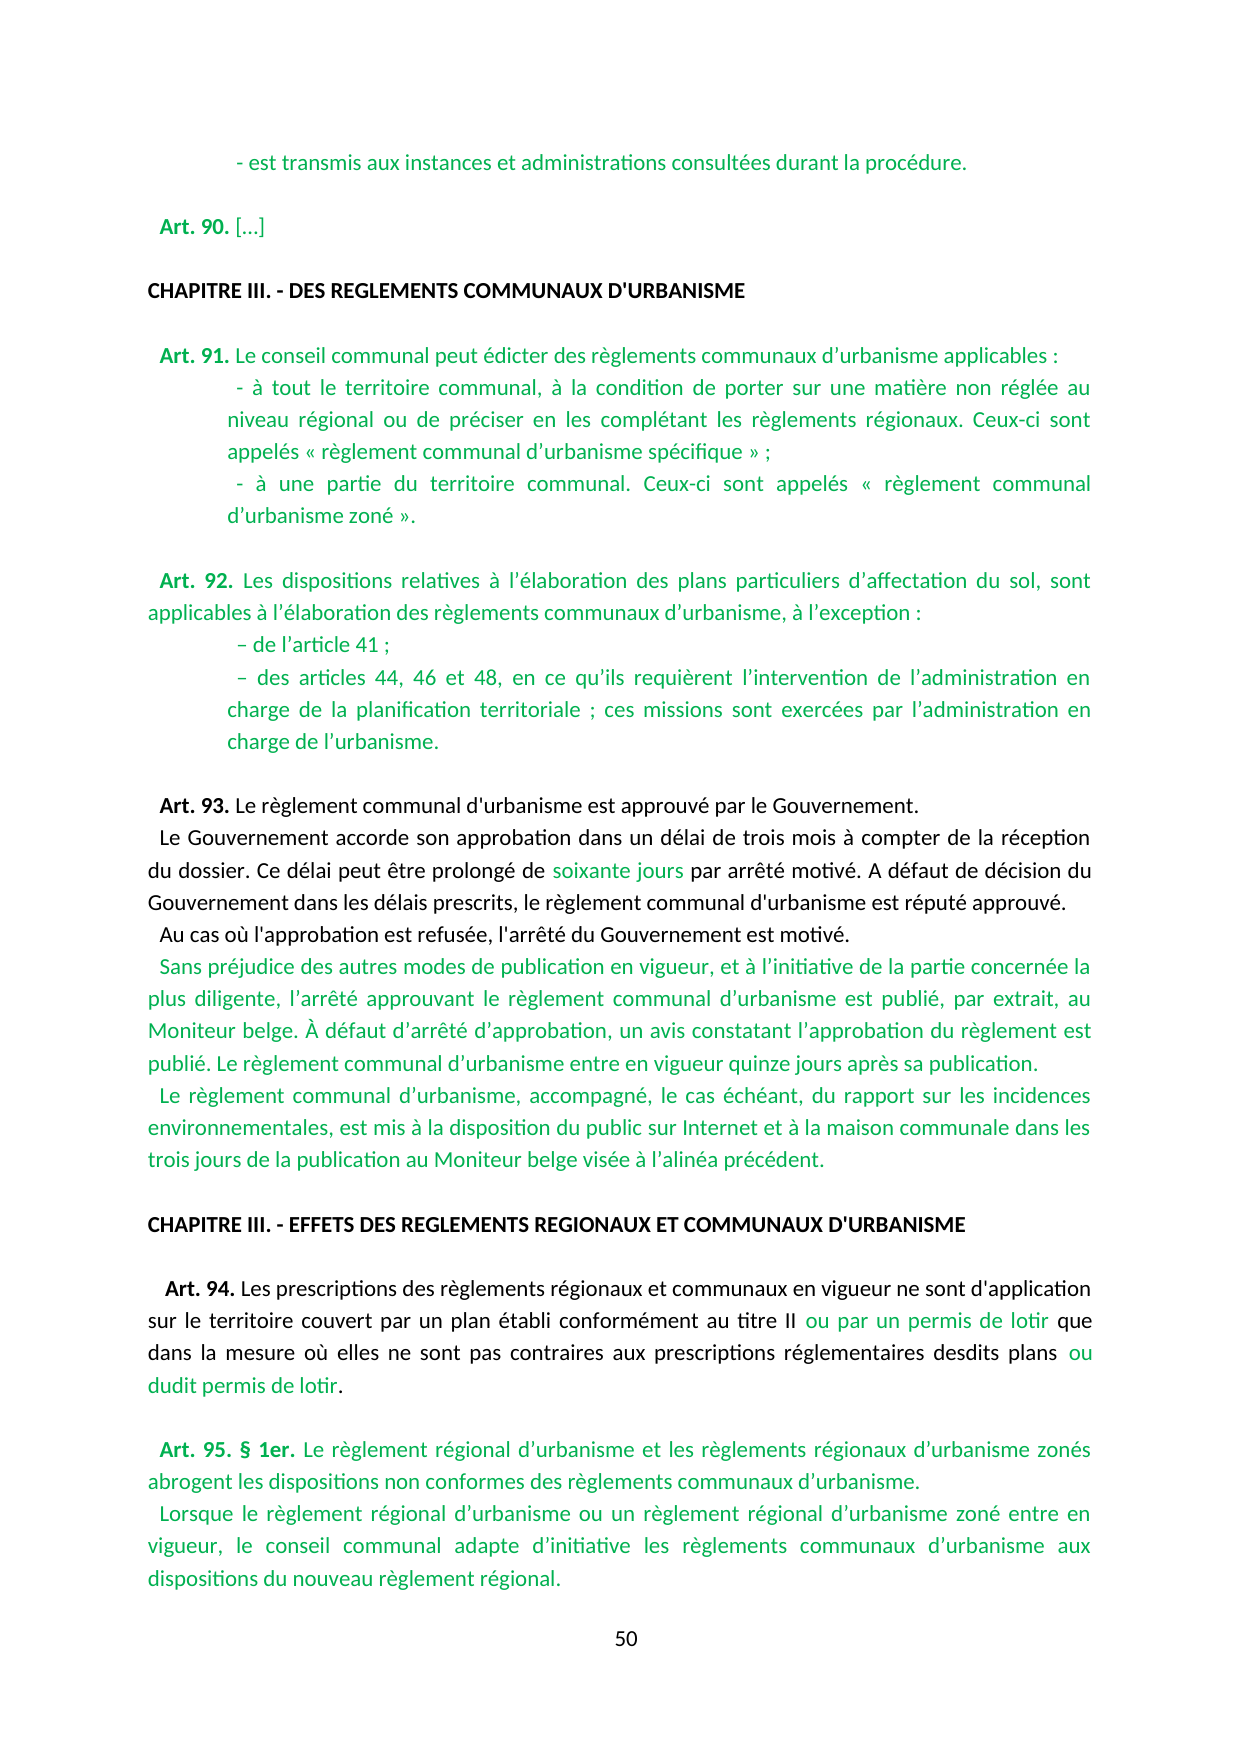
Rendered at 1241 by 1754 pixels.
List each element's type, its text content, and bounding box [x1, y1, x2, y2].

text Art. 95. § 1er. Le règlement régional d’urbanisme et les règlements régionaux d’urbanisme zonés abrogent les dispositions non conformes des règlements communaux d’urbanisme. [148, 1435, 1093, 1495]
text – de l’article 41 ; [227, 630, 1093, 658]
text - est transmis aux instances et administrations consultées durant la procédure. [227, 148, 1093, 176]
text Art. 94. Les prescriptions des règlements régionaux et communaux en vigueur ne sont d'application sur le territoire couvert par un plan établi conformément au titre II ou par un permis de lotir que dans la mesure où elles ne sont pas contraires aux prescriptions réglementaires desdits plans ou dudit permis de lotir. [148, 1274, 1093, 1399]
text Art. 90. […] [148, 212, 1093, 240]
text – des articles 44, 46 et 48, en ce qu’ils requièrent l’intervention de l’administration en charge de la planification territoriale ; ces missions sont exercées par l’administration en charge de l’urbanisme. [227, 663, 1093, 755]
subtitle CHAPITRE III. - DES REGLEMENTS COMMUNAUX D'URBANISME [148, 276, 1093, 304]
text Art. 92. Les dispositions relatives à l’élaboration des plans particuliers d’affectation du sol, sont applicables à l’élaboration des règlements communaux d’urbanisme, à l’exception : [148, 566, 1093, 626]
text Lorsque le règlement régional d’urbanisme ou un règlement régional d’urbanisme zoné entre en vigueur, le conseil communal adapte d’initiative les règlements communaux d’urbanisme aux dispositions du nouveau règlement régional. [148, 1499, 1093, 1592]
text Le règlement communal d’urbanisme, accompagné, le cas échéant, du rapport sur les incidences environnementales, est mis à la disposition du public sur Internet et à la maison communale dans les trois jours de la publication au Moniteur belge visée à l’alinéa précédent. [148, 1081, 1093, 1173]
text - à tout le territoire communal, à la condition de porter sur une matière non réglée au niveau régional ou de préciser en les complétant les règlements régionaux. Ceux-ci sont appelés « règlement communal d’urbanisme spécifique » ; [227, 373, 1093, 465]
text Au cas où l'approbation est refusée, l'arrêté du Gouvernement est motivé. [148, 920, 1093, 948]
text Art. 93. Le règlement communal d'urbanisme est approuvé par le Gouvernement. [148, 791, 1093, 819]
text Art. 91. Le conseil communal peut édicter des règlements communaux d’urbanisme applicables : [148, 341, 1093, 369]
text Le Gouvernement accorde son approbation dans un délai de trois mois à compter de la réception du dossier. Ce délai peut être prolongé de soixante jours par arrêté motivé. A défaut de décision du Gouvernement dans les délais prescrits, le règlement communal d'urbanisme est réputé approuvé. [148, 823, 1093, 916]
text - à une partie du territoire communal. Ceux-ci sont appelés « règlement communal d’urbanisme zoné ». [227, 469, 1093, 530]
subtitle CHAPITRE III. - EFFETS DES REGLEMENTS REGIONAUX ET COMMUNAUX D'URBANISME [148, 1210, 1093, 1238]
text Sans préjudice des autres modes de publication en vigueur, et à l’initiative de la partie concernée la plus diligente, l’arrêté approuvant le règlement communal d’urbanisme est publié, par extrait, au Moniteur belge. À défaut d’arrêté d’approbation, un avis constatant l’approbation du règlement est publié. Le règlement communal d’urbanisme entre en vigueur quinze jours après sa publication. [148, 952, 1093, 1077]
